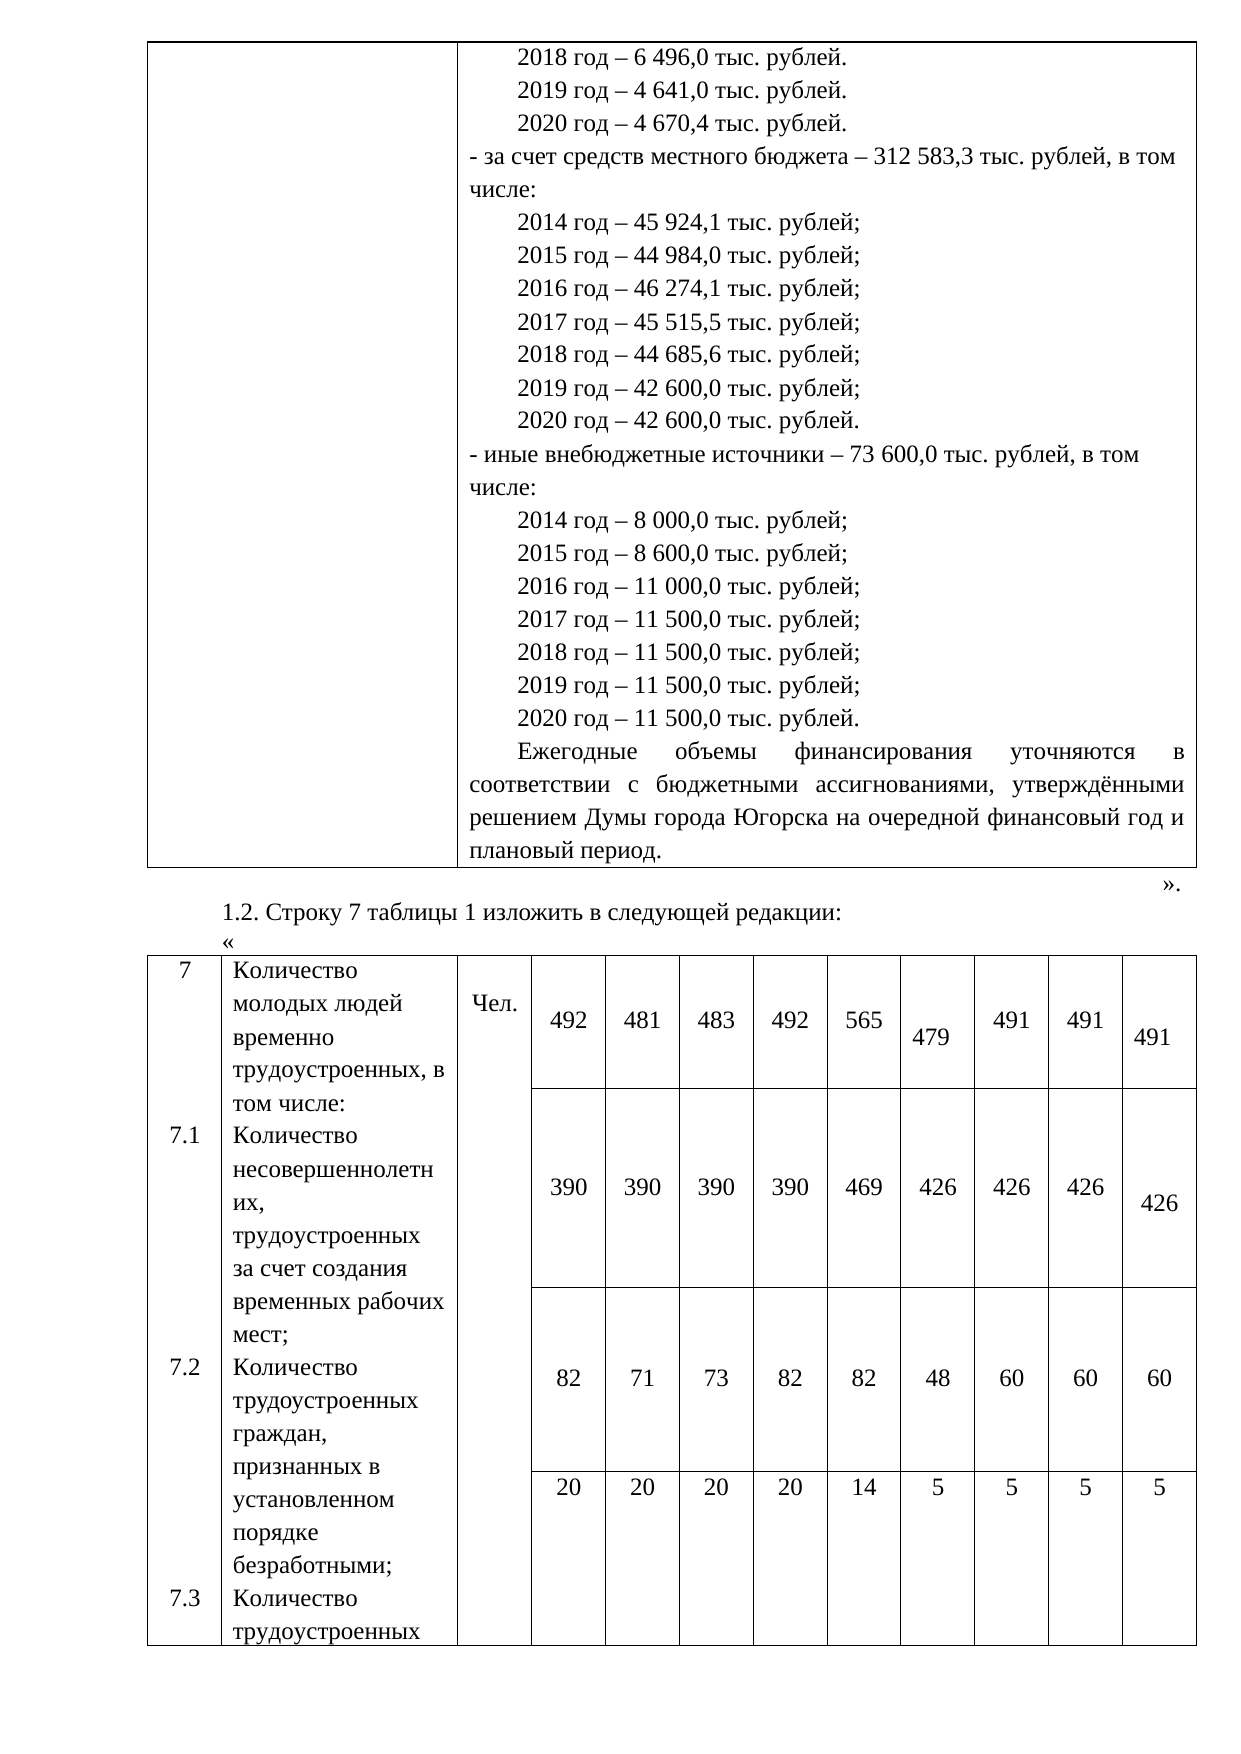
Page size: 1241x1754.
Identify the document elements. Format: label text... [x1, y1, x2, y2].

table_header 7 7.1 7.2 7.3 [148, 956, 221, 1645]
table_cell 426 [1049, 1089, 1122, 1287]
table_cell 5 [1123, 1472, 1196, 1645]
text 1.2. Строку 7 таблицы 1 изложить в следующей редакции: [148, 897, 1181, 926]
table_header Количество молодых людей временно трудоустроенных, в том числе: Количество несовершеннолетних, трудоустроенных за счет создания временных рабочих мест; Количество трудоустроенных граждан, признанных в установленном порядке безработными; Количество трудоустроенных выпускников профессиональных образовательных организаций и образовательных организаций высшего образования [222, 956, 457, 1645]
table_cell 14 [828, 1472, 900, 1645]
table_cell 390 [532, 1089, 605, 1287]
text « [148, 926, 1181, 954]
table_header 491 [1123, 956, 1196, 1088]
table_cell 60 [1123, 1288, 1196, 1471]
table_cell 5 [901, 1472, 974, 1645]
table_cell 20 [680, 1472, 753, 1645]
table_cell 60 [975, 1288, 1048, 1471]
table_cell 60 [1049, 1288, 1122, 1471]
table_cell 73 [680, 1288, 753, 1471]
table_header Чел. [458, 956, 531, 1645]
table_cell 20 [532, 1472, 605, 1645]
table_header 491 [975, 956, 1048, 1088]
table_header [148, 43, 457, 867]
table_cell 82 [754, 1288, 827, 1471]
table_header 483 [680, 956, 753, 1088]
table_cell 20 [754, 1472, 827, 1645]
text ». [148, 868, 1181, 897]
table_cell 390 [606, 1089, 679, 1287]
table_header 491 [1049, 956, 1122, 1088]
table_cell 426 [975, 1089, 1048, 1287]
table_cell 5 [1049, 1472, 1122, 1645]
table_cell 469 [828, 1089, 900, 1287]
table_cell 71 [606, 1288, 679, 1471]
table_cell 20 [606, 1472, 679, 1645]
table_cell 82 [828, 1288, 900, 1471]
table_cell 5 [975, 1472, 1048, 1645]
table_cell 82 [532, 1288, 605, 1471]
table_header 565 [828, 956, 900, 1088]
table_header 492 [532, 956, 605, 1088]
table_cell 390 [754, 1089, 827, 1287]
table_cell 48 [901, 1288, 974, 1471]
table_header 481 [606, 956, 679, 1088]
table_header 492 [754, 956, 827, 1088]
table_cell 390 [680, 1089, 753, 1287]
table_header 479 [901, 956, 974, 1088]
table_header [458, 43, 1196, 867]
table_cell 426 [1123, 1089, 1196, 1287]
table_cell 426 [901, 1089, 974, 1287]
